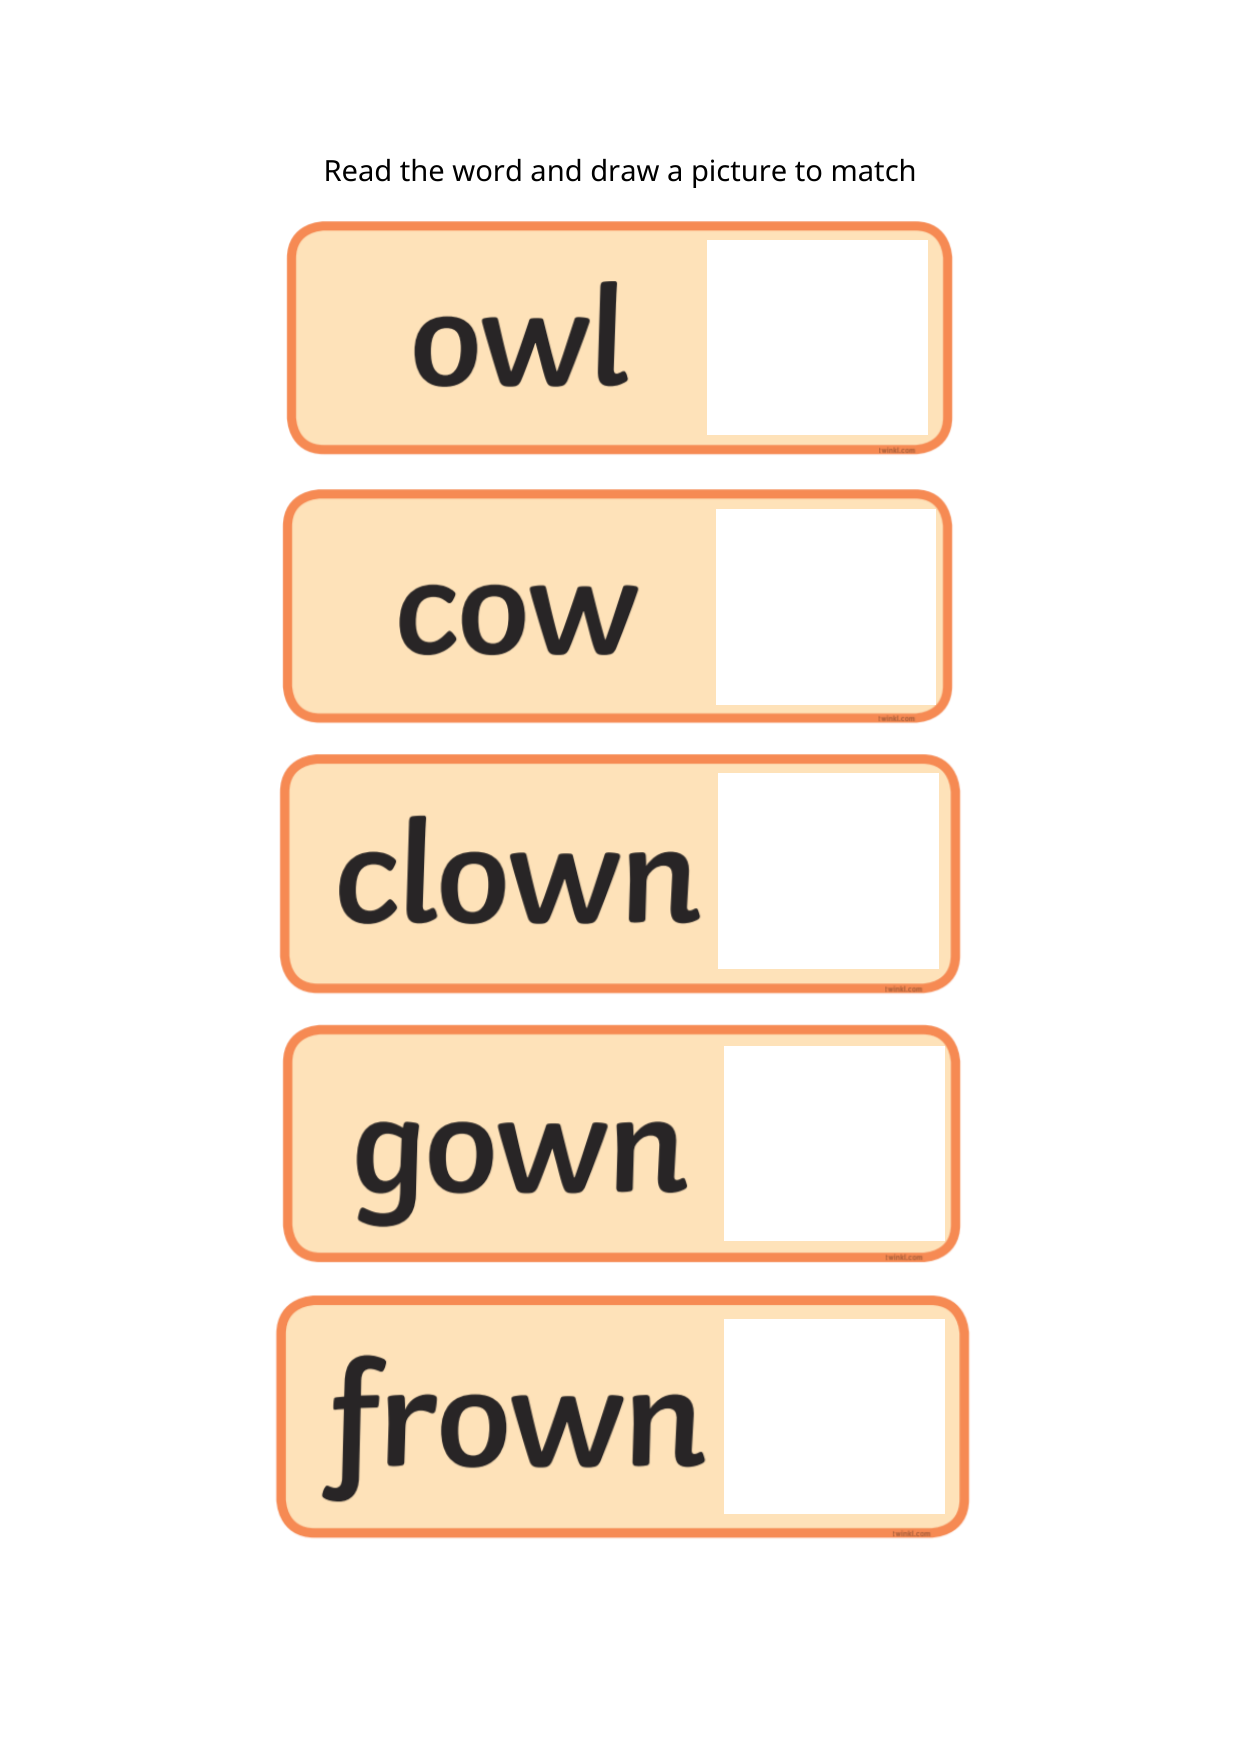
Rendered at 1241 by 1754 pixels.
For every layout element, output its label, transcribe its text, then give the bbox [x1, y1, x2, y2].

text Read the word and draw a picture to match [150, 150, 1090, 190]
picture [276, 1021, 964, 1266]
picture [278, 485, 962, 727]
picture [273, 747, 967, 1001]
picture [267, 1286, 974, 1550]
picture [277, 209, 963, 465]
